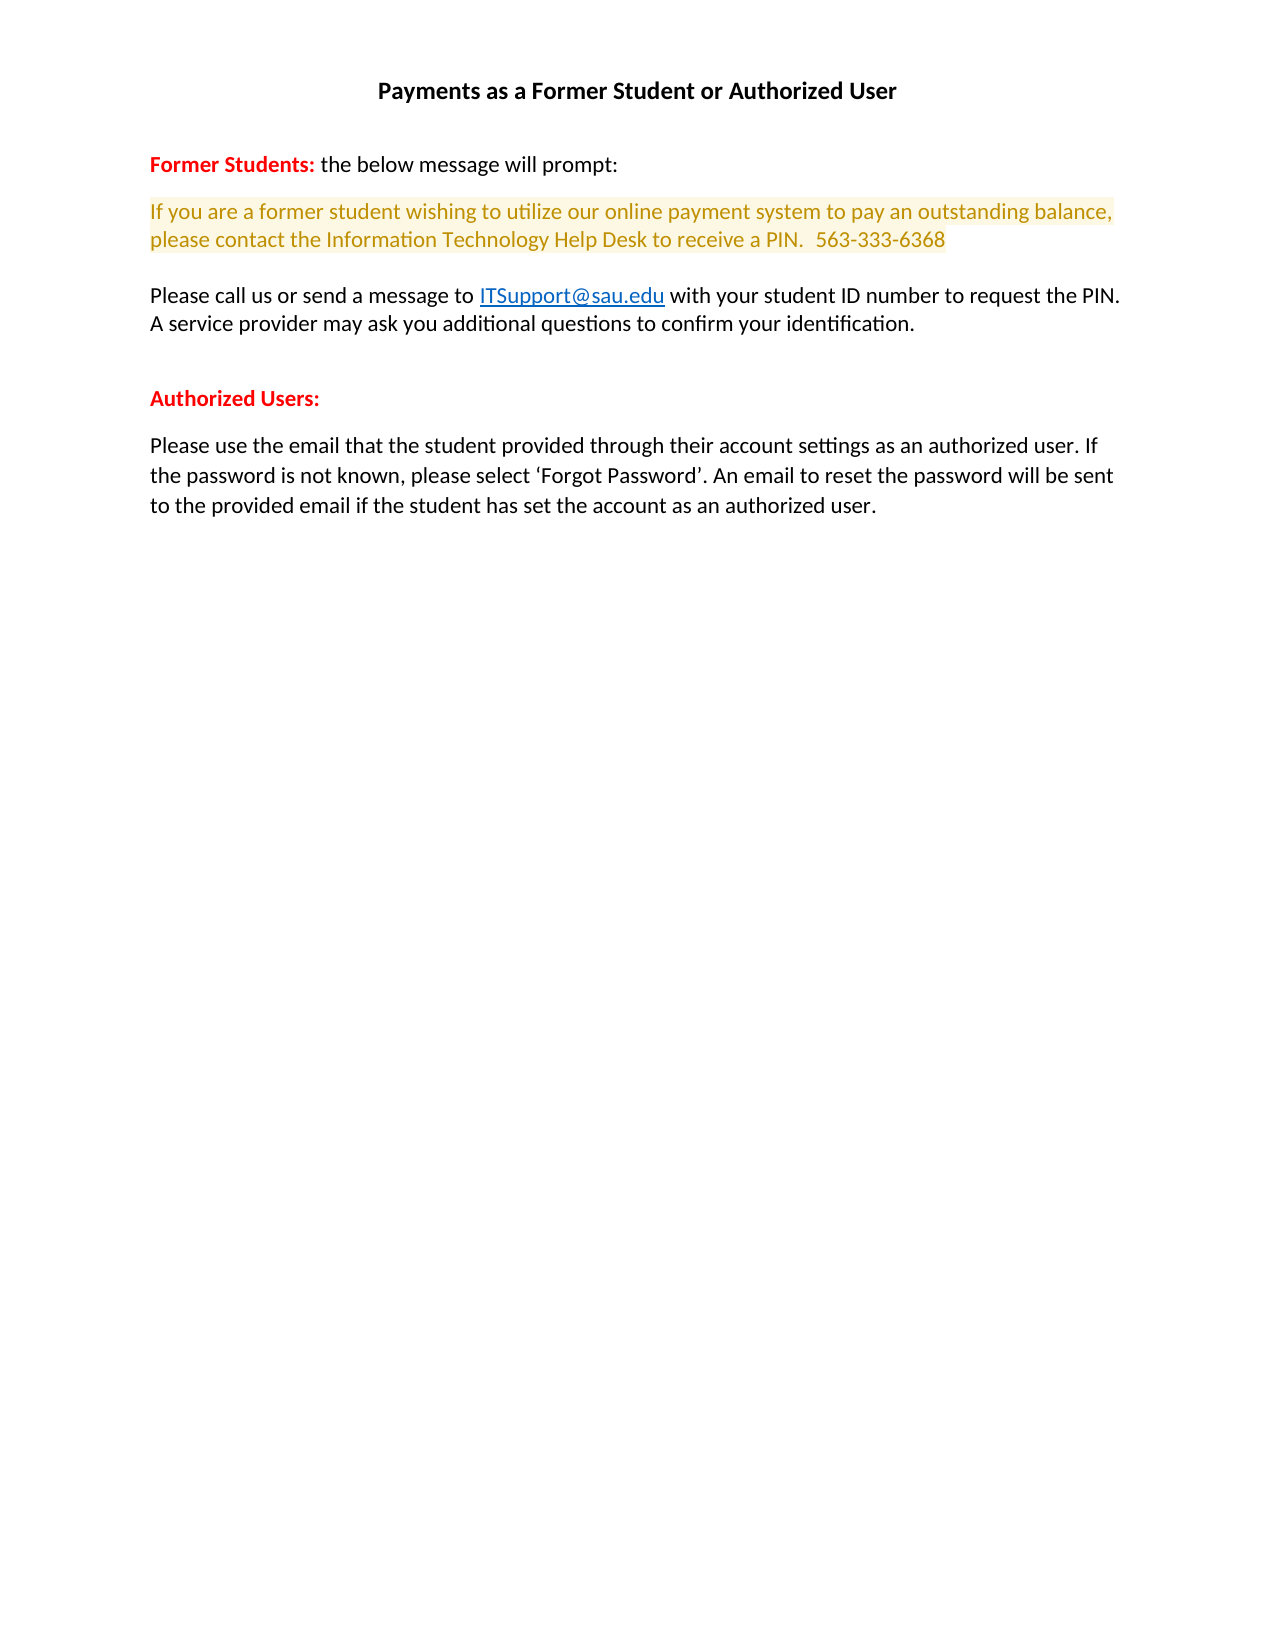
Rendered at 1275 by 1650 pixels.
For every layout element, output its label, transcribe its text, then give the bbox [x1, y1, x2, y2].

text Former Students: the below message will prompt: [150, 150, 1125, 178]
text Please call us or send a message to ITSupport@sau.edu with your student ID number to request the PIN. [150, 281, 1125, 309]
text A service provider may ask you additional questions to confirm your identification. [150, 309, 1125, 337]
text Authorized Users: [150, 384, 1125, 412]
text Please use the email that the student provided through their account settings as an authorized user. If the password is not known, please select ‘Forgot Password’. An email to reset the password will be sent to the provided email if the student has set the account as an authorized user. [150, 431, 1125, 519]
